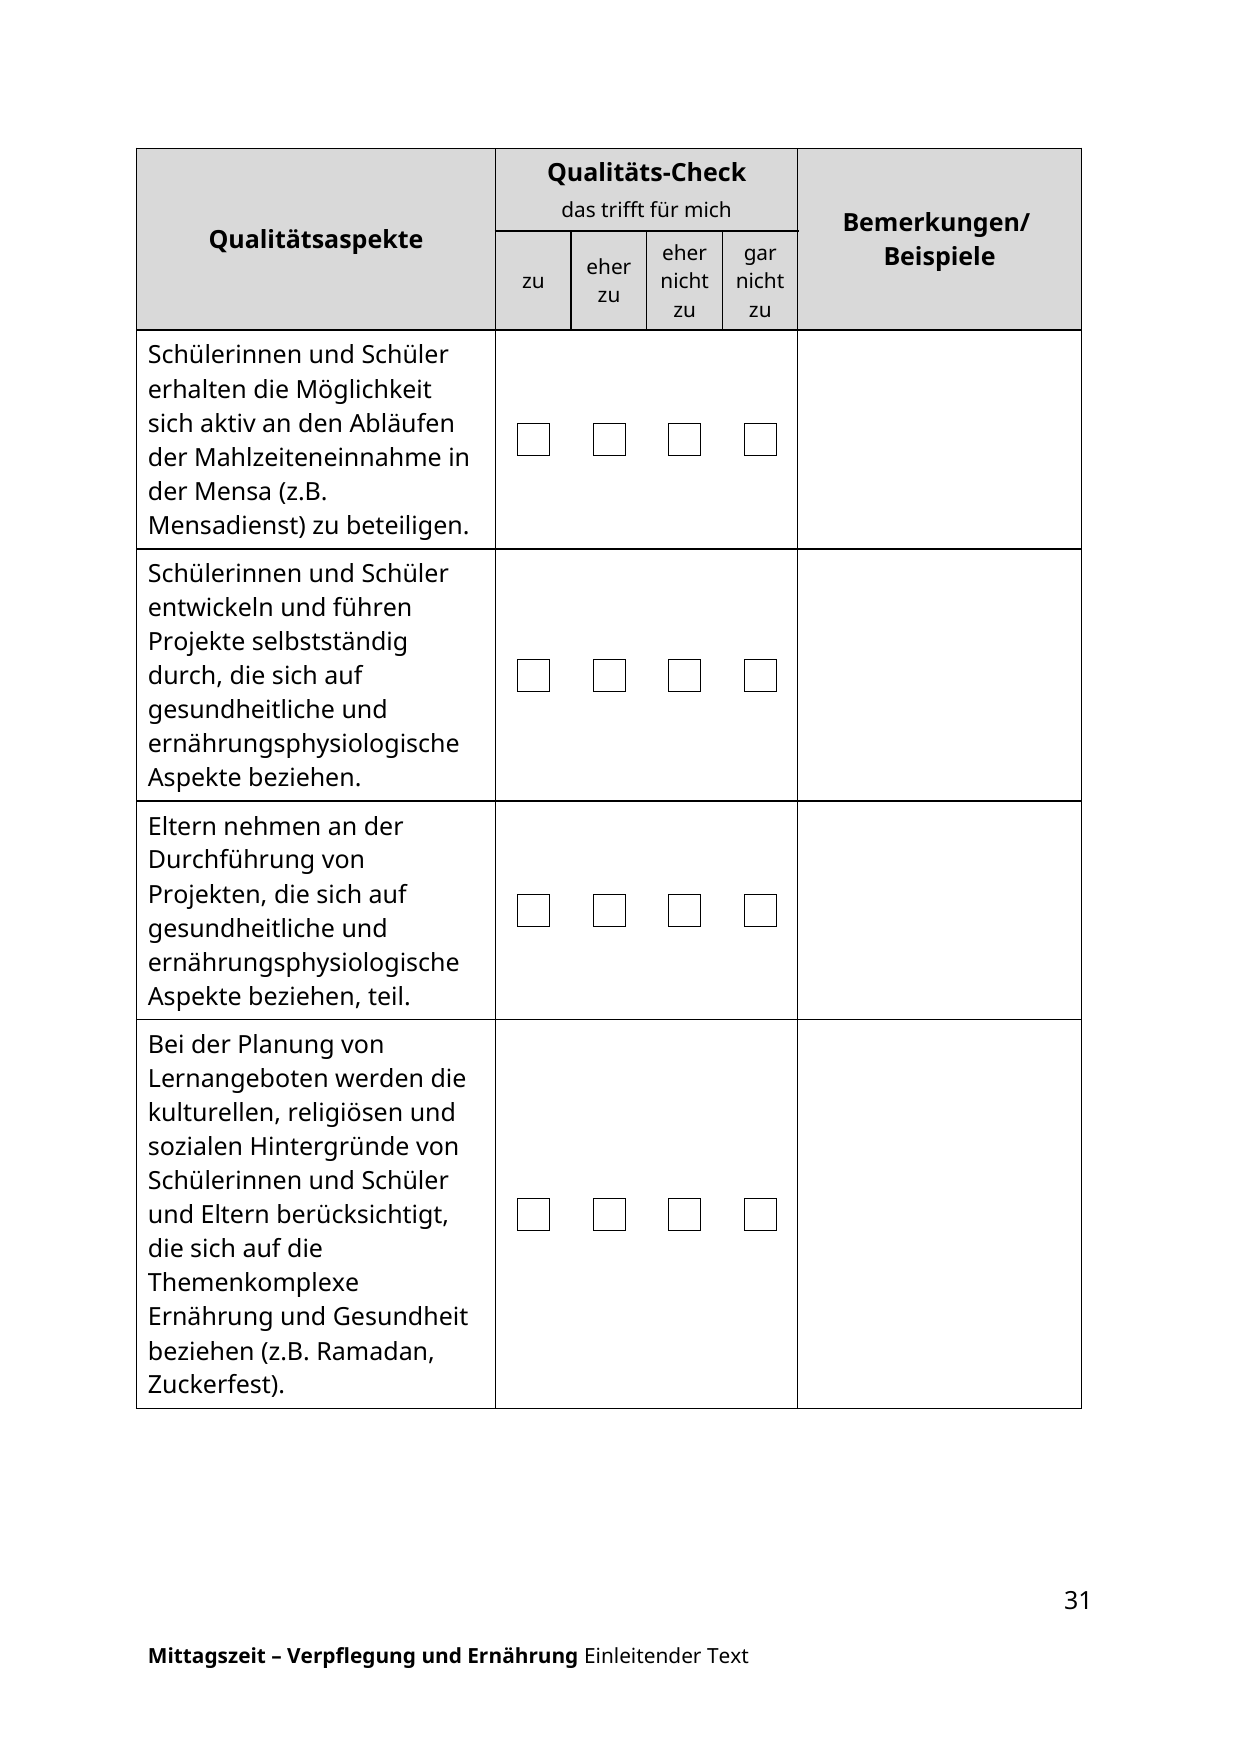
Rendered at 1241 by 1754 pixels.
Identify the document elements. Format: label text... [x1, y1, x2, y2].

table_cell [798, 1020, 1081, 1407]
table_header Bemerkungen/ Beispiele [798, 149, 1081, 329]
table_cell [496, 550, 571, 800]
table_cell eher zu [572, 232, 646, 329]
table_cell [571, 550, 647, 800]
table_cell Schülerinnen und Schüler erhalten die Möglichkeit sich aktiv an den Abläufen der Mahlzeiteneinnahme in der Mensa (z.B. Mensadienst) zu beteiligen. [137, 331, 495, 548]
table_header Qualitätsaspekte [137, 149, 495, 329]
table_cell [647, 331, 722, 548]
table_cell [496, 1020, 571, 1407]
table_cell [798, 550, 1081, 800]
table_header Qualitäts-Check das trifft für mich [496, 149, 797, 230]
table_cell zu [496, 232, 570, 329]
table_cell [571, 802, 647, 1019]
table_cell [496, 331, 571, 548]
table_cell [798, 331, 1081, 548]
table_cell [647, 550, 722, 800]
table_cell [722, 331, 797, 548]
table_cell Bei der Planung von Lernangeboten werden die kulturellen, religiösen und sozialen Hintergründe von Schülerinnen und Schüler und Eltern berücksichtigt, die sich auf die Themenkomplexe Ernährung und Gesundheit beziehen (z.B. Ramadan, Zuckerfest). [137, 1020, 495, 1407]
table_cell Schülerinnen und Schüler entwickeln und führen Projekte selbstständig durch, die sich auf gesundheitliche und ernährungsphysiologische Aspekte beziehen. [137, 550, 495, 800]
table_cell [571, 331, 647, 548]
table_cell Eltern nehmen an der Durchführung von Projekten, die sich auf gesundheitliche und ernährungsphysiologische Aspekte beziehen, teil. [137, 802, 495, 1019]
table_cell eher nicht zu [647, 232, 722, 329]
table_cell [722, 550, 797, 800]
table_cell [647, 1020, 722, 1407]
table_cell [798, 802, 1081, 1019]
table_cell [647, 802, 722, 1019]
table_cell [722, 802, 797, 1019]
table_cell gar nicht zu [723, 232, 797, 329]
table_cell [722, 1020, 797, 1407]
table_cell [571, 1020, 647, 1407]
table_cell [496, 802, 571, 1019]
